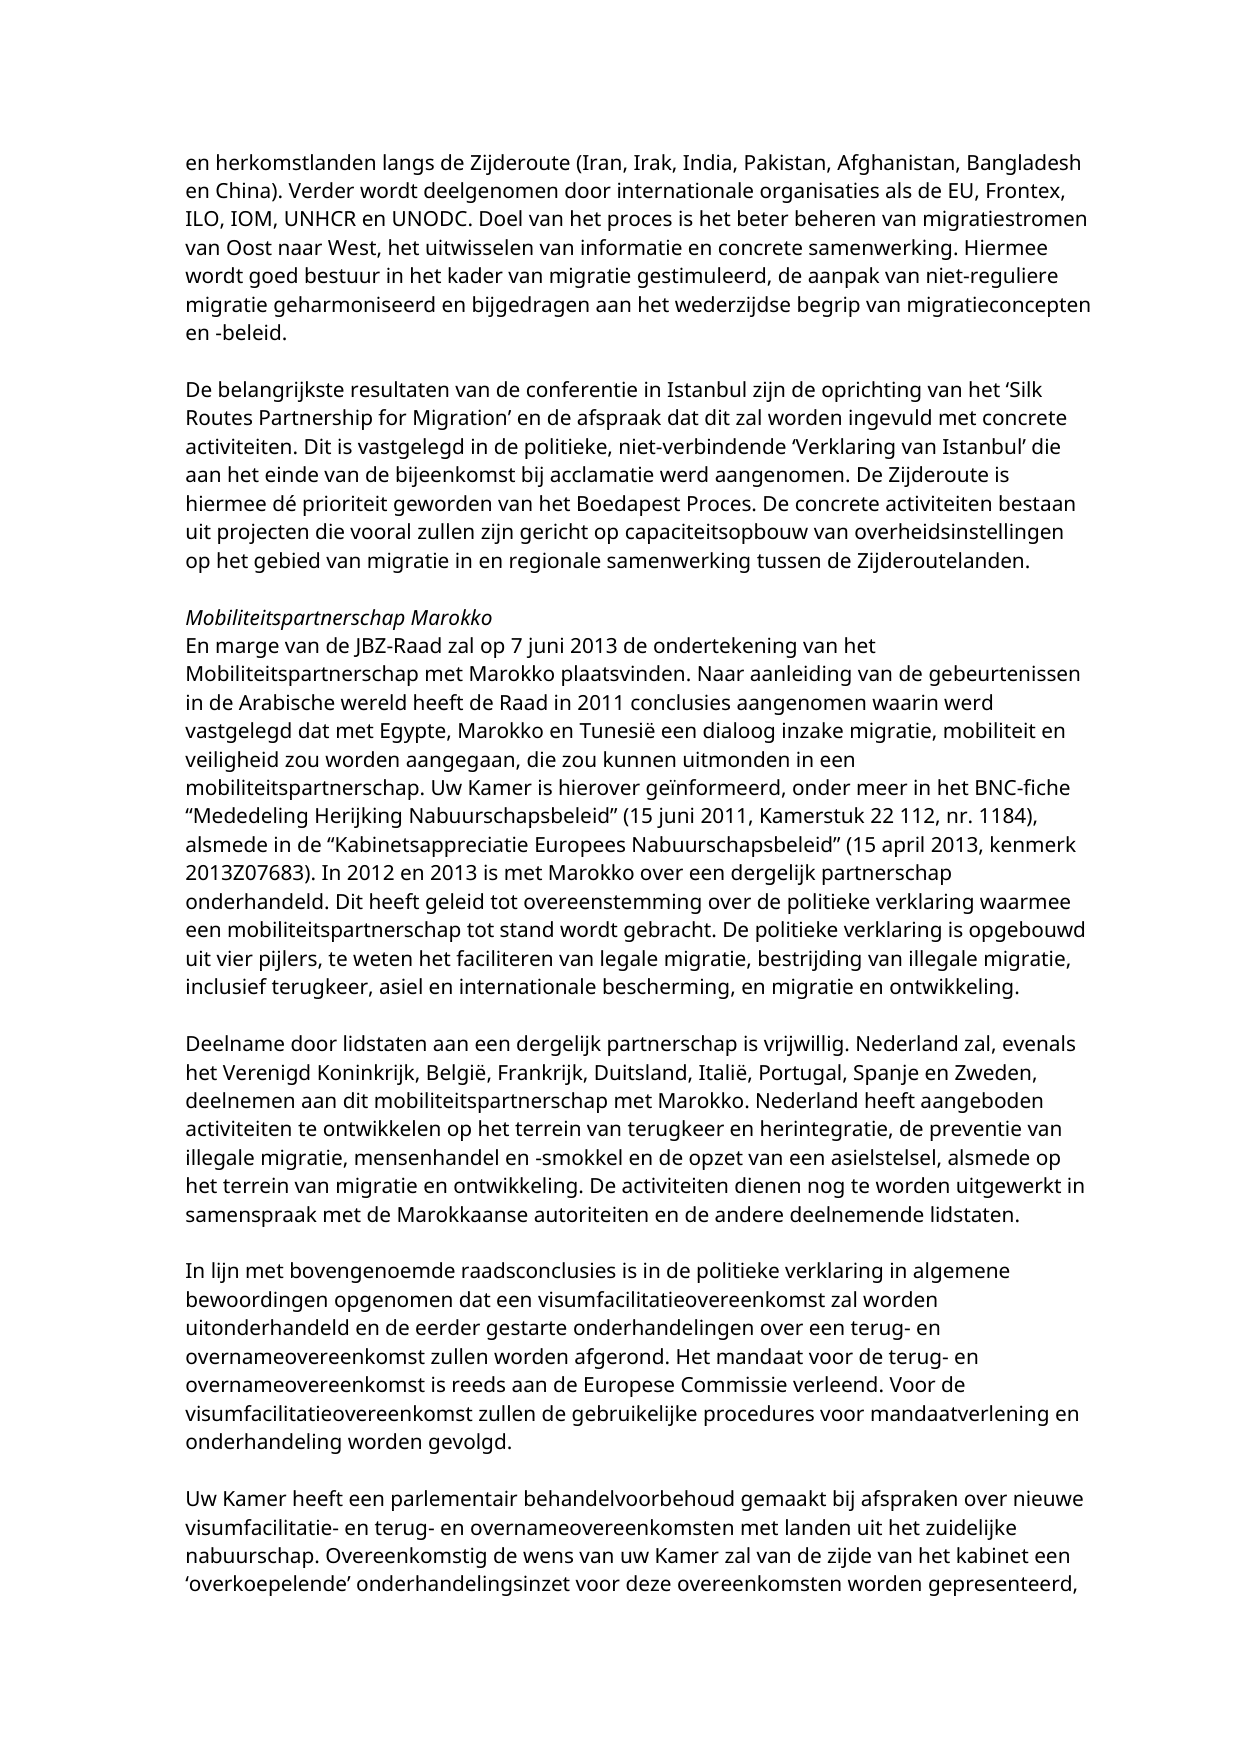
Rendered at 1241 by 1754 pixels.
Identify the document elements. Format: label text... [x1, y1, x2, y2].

text De belangrijkste resultaten van de conferentie in Istanbul zijn de oprichting van het ‘Silk Routes Partnership for Migration’ en de afspraak dat dit zal worden ingevuld met concrete activiteiten. Dit is vastgelegd in de politieke, niet-verbindende ‘Verklaring van Istanbul’ die aan het einde van de bijeenkomst bij acclamatie werd aangenomen. De Zijderoute is hiermee dé prioriteit geworden van het Boedapest Proces. De concrete activiteiten bestaan uit projecten die vooral zullen zijn gericht op capaciteitsopbouw van overheidsinstellingen op het gebied van migratie in en regionale samenwerking tussen de Zijderoutelanden. [185, 375, 1093, 574]
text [185, 148, 1093, 347]
text Mobiliteitspartnerschap Marokko [185, 603, 1093, 631]
text In lijn met bovengenoemde raadsconclusies is in de politieke verklaring in algemene bewoordingen opgenomen dat een visumfacilitatieovereenkomst zal worden uitonderhandeld en de eerder gestarte onderhandelingen over een terug- en overnameovereenkomst zullen worden afgerond. Het mandaat voor de terug- en overnameovereenkomst is reeds aan de Europese Commissie verleend. Voor de visumfacilitatieovereenkomst zullen de gebruikelijke procedures voor mandaatverlening en onderhandeling worden gevolgd. [185, 1257, 1093, 1456]
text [185, 1484, 1093, 1598]
text Deelname door lidstaten aan een dergelijk partnerschap is vrijwillig. Nederland zal, evenals het Verenigd Koninkrijk, België, Frankrijk, Duitsland, Italië, Portugal, Spanje en Zweden, deelnemen aan dit mobiliteitspartnerschap met Marokko. Nederland heeft aangeboden activiteiten te ontwikkelen op het terrein van terugkeer en herintegratie, de preventie van illegale migratie, mensenhandel en -smokkel en de opzet van een asielstelsel, alsmede op het terrein van migratie en ontwikkeling. De activiteiten dienen nog te worden uitgewerkt in samenspraak met de Marokkaanse autoriteiten en de andere deelnemende lidstaten. [185, 1029, 1093, 1228]
text En marge van de JBZ-Raad zal op 7 juni 2013 de ondertekening van het Mobiliteitspartnerschap met Marokko plaatsvinden. Naar aanleiding van de gebeurtenissen in de Arabische wereld heeft de Raad in 2011 conclusies aangenomen waarin werd vastgelegd dat met Egypte, Marokko en Tunesië een dialoog inzake migratie, mobiliteit en veiligheid zou worden aangegaan, die zou kunnen uitmonden in een mobiliteitspartnerschap. Uw Kamer is hierover geïnformeerd, onder meer in het BNC-fiche “Mededeling Herijking Nabuurschapsbeleid” (15 juni 2011, Kamerstuk 22 112, nr. 1184), alsmede in de “Kabinetsappreciatie Europees Nabuurschapsbeleid” (15 april 2013, kenmerk 2013Z07683). In 2012 en 2013 is met Marokko over een dergelijk partnerschap onderhandeld. Dit heeft geleid tot overeenstemming over de politieke verklaring waarmee een mobiliteitspartnerschap tot stand wordt gebracht. De politieke verklaring is opgebouwd uit vier pijlers, te weten het faciliteren van legale migratie, bestrijding van illegale migratie, inclusief terugkeer, asiel en internationale bescherming, en migratie en ontwikkeling. [185, 631, 1093, 1001]
